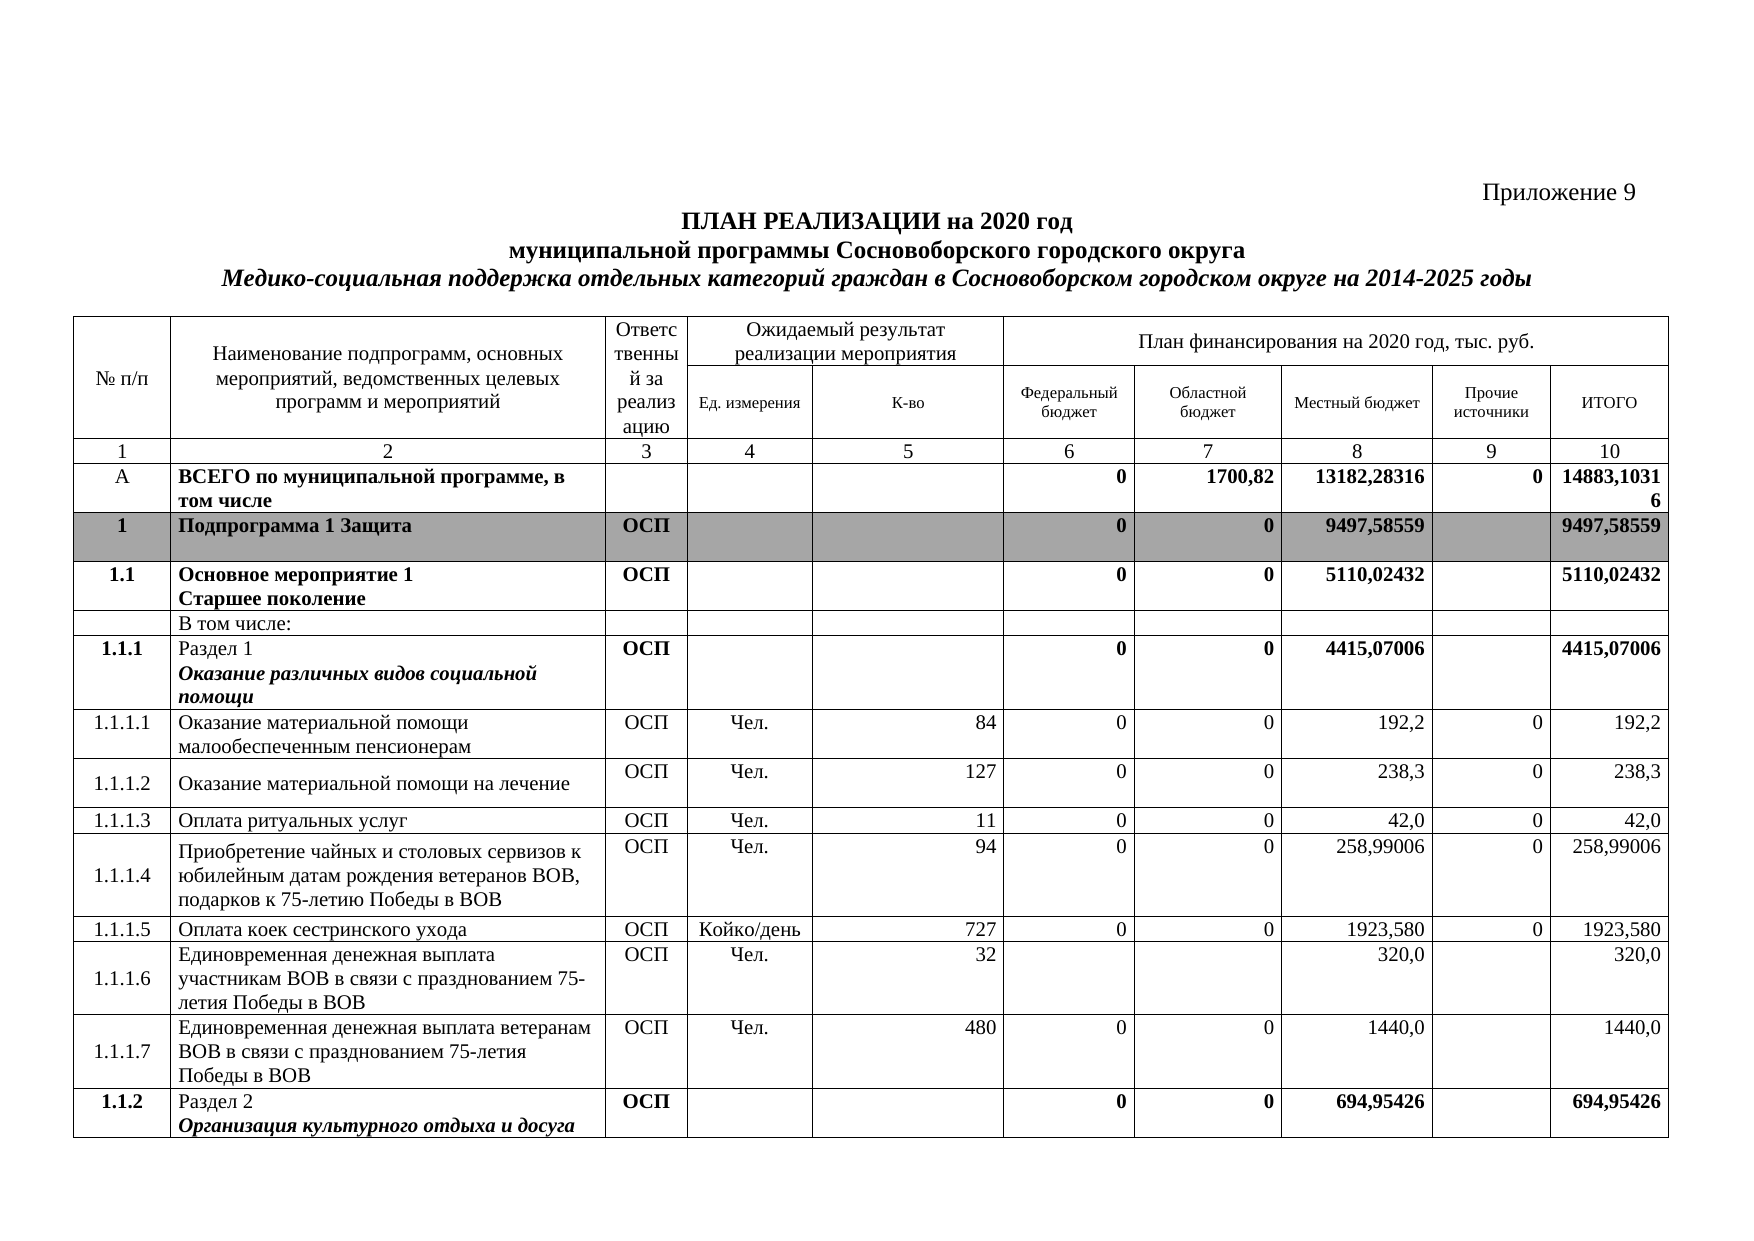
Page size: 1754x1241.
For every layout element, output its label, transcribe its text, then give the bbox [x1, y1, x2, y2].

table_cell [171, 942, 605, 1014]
text Приложение 9 [118, 177, 1636, 206]
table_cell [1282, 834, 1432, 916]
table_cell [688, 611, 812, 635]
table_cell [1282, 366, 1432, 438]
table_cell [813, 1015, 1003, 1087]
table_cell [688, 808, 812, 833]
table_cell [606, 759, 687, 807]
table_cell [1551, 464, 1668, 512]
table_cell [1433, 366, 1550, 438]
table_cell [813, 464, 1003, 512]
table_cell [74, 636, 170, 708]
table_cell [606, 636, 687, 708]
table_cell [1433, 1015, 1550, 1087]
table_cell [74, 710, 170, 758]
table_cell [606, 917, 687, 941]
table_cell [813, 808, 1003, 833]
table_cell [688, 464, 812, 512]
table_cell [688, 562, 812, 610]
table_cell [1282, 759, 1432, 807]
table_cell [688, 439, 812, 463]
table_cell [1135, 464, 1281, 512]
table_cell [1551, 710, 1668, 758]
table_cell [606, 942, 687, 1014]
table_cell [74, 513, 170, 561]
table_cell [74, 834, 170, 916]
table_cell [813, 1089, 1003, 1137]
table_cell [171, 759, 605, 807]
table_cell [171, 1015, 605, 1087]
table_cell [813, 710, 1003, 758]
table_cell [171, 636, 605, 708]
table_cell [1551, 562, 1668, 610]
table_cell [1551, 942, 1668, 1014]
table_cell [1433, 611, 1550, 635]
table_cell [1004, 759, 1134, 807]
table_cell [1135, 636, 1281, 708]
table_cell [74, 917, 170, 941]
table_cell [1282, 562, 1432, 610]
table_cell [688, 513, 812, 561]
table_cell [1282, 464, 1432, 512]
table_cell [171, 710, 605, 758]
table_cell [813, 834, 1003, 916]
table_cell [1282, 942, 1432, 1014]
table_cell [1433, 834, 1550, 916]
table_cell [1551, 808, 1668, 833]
text муниципальной программы Сосновоборского городского округа [118, 235, 1636, 263]
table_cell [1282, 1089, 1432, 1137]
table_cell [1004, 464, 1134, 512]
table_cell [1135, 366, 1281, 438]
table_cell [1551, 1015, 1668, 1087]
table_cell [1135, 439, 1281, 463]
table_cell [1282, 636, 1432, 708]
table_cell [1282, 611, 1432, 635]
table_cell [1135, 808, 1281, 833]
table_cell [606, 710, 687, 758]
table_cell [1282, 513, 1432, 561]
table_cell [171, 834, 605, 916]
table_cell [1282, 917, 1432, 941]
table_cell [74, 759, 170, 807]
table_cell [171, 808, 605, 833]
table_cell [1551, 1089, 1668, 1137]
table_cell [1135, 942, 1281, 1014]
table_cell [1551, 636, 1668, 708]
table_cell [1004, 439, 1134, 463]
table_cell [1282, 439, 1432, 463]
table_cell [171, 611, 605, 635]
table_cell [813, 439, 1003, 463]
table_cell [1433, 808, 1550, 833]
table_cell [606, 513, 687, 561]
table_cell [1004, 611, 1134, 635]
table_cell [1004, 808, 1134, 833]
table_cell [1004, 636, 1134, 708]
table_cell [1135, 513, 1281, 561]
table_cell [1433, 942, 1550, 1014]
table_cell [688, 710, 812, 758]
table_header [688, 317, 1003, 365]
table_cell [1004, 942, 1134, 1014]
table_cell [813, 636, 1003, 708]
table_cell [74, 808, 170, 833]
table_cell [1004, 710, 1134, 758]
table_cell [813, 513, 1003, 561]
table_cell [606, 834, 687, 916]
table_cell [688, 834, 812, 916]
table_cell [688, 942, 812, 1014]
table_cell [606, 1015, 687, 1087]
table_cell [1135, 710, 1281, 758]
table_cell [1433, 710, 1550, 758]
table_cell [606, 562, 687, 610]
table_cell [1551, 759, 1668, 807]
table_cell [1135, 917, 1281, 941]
text ПЛАН РЕАЛИЗАЦИИ на 2020 год [118, 206, 1636, 235]
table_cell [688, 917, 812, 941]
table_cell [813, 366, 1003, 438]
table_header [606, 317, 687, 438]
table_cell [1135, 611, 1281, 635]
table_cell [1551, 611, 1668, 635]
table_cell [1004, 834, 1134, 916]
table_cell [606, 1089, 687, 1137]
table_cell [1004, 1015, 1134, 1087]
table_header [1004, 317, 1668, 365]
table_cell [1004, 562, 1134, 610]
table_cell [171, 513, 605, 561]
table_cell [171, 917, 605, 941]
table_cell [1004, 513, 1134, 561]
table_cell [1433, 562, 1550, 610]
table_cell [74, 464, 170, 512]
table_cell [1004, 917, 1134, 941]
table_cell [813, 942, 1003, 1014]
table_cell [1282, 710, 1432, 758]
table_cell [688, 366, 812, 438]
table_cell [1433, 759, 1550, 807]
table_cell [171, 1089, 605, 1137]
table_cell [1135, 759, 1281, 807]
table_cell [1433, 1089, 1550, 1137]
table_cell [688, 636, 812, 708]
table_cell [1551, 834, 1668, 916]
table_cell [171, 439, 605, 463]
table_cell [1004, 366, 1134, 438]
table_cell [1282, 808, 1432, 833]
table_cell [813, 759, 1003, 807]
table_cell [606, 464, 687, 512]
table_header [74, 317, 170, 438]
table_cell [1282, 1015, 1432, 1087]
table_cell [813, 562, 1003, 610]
text Медико-социальная поддержка отдельных категорий граждан в Сосновоборском городском округе на 2014-2025 годы [118, 263, 1636, 292]
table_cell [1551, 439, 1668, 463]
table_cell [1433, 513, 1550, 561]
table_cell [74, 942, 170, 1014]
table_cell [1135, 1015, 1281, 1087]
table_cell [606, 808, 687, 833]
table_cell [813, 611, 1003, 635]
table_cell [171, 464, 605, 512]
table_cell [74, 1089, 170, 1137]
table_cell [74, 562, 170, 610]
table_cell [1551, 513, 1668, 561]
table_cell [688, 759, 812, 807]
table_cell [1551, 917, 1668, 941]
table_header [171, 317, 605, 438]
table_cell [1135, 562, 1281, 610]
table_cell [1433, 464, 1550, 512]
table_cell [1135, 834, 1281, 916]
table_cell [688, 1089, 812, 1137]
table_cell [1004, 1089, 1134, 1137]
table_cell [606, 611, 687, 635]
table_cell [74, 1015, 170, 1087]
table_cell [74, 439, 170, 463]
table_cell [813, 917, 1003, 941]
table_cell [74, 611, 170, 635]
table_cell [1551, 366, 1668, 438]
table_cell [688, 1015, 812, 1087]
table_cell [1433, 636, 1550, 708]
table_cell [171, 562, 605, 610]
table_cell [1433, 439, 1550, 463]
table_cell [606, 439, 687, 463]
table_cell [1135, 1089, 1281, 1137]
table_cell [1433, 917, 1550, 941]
